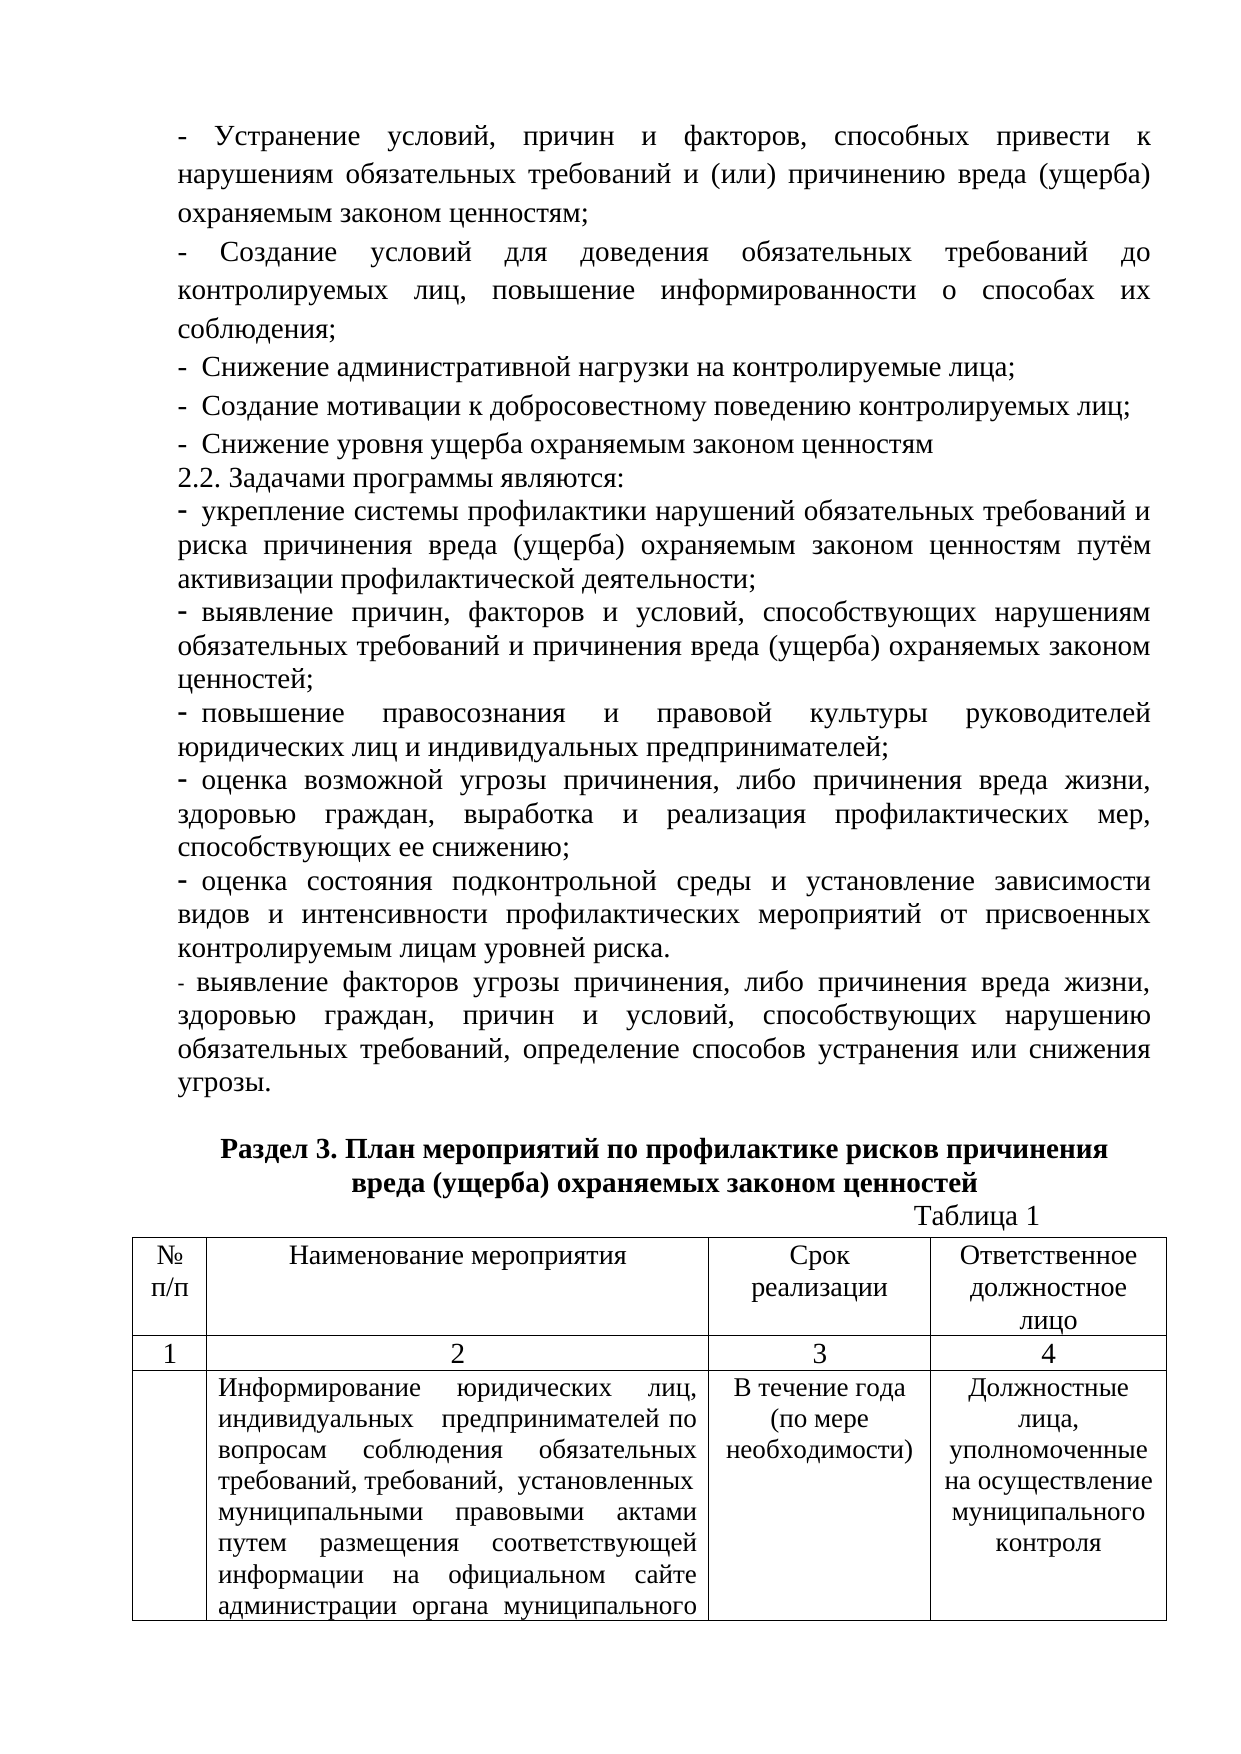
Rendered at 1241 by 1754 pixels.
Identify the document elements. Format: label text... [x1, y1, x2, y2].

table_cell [709, 1371, 930, 1620]
text - Создание условий для доведения обязательных требований до контролируемых лиц, повышение информированности о способах их соблюдения; [177, 234, 1152, 344]
table_cell 3 [709, 1336, 930, 1370]
text Таблица 1 [177, 1198, 1152, 1232]
text Раздел 3. План мероприятий по профилактике рисков причинения [177, 1131, 1152, 1165]
text - выявление факторов угрозы причинения, либо причинения вреда жизни, здоровью граждан, причин и условий, способствующих нарушению обязательных требований, определение способов устранения или снижения угрозы. [177, 964, 1152, 1098]
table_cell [207, 1371, 708, 1620]
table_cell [931, 1371, 1166, 1620]
text - Создание мотивации к добросовестному поведению контролируемых лиц; [177, 388, 1152, 421]
table_cell 1 [133, 1336, 206, 1370]
table_header Наименование мероприятия [207, 1238, 708, 1335]
text - Устранение условий, причин и факторов, способных привести к нарушениям обязательных требований и (или) причинению вреда (ущерба) охраняемым законом ценностям; [177, 118, 1152, 229]
text оценка состояния подконтрольной среды и установление зависимости видов и интенсивности профилактических мероприятий от присвоенных контролируемым лицам уровней риска. [177, 863, 1152, 964]
table_cell [133, 1371, 206, 1620]
text - Снижение уровня ущерба охраняемым законом ценностям [177, 426, 1152, 460]
text - Снижение административной нагрузки на контролируемые лица; [177, 349, 1152, 383]
text укрепление системы профилактики нарушений обязательных требований и риска причинения вреда (ущерба) охраняемым законом ценностям путём активизации профилактической деятельности; [177, 493, 1152, 594]
table_header Срок реализации [709, 1238, 930, 1335]
text оценка возможной угрозы причинения, либо причинения вреда жизни, здоровью граждан, выработка и реализация профилактических мер, способствующих ее снижению; [177, 762, 1152, 863]
text выявление причин, факторов и условий, способствующих нарушениям обязательных требований и причинения вреда (ущерба) охраняемых законом ценностей; [177, 594, 1152, 695]
text 2.2. Задачами программы являются: [177, 460, 1152, 493]
table_cell 2 [207, 1336, 708, 1370]
table_header № п/п [133, 1238, 206, 1335]
text повышение правосознания и правовой культуры руководителей юридических лиц и индивидуальных предпринимателей; [177, 695, 1152, 762]
table_header Ответственное должностное лицо [931, 1238, 1166, 1335]
table_cell 4 [931, 1336, 1166, 1370]
text вреда (ущерба) охраняемых законом ценностей [177, 1165, 1152, 1198]
